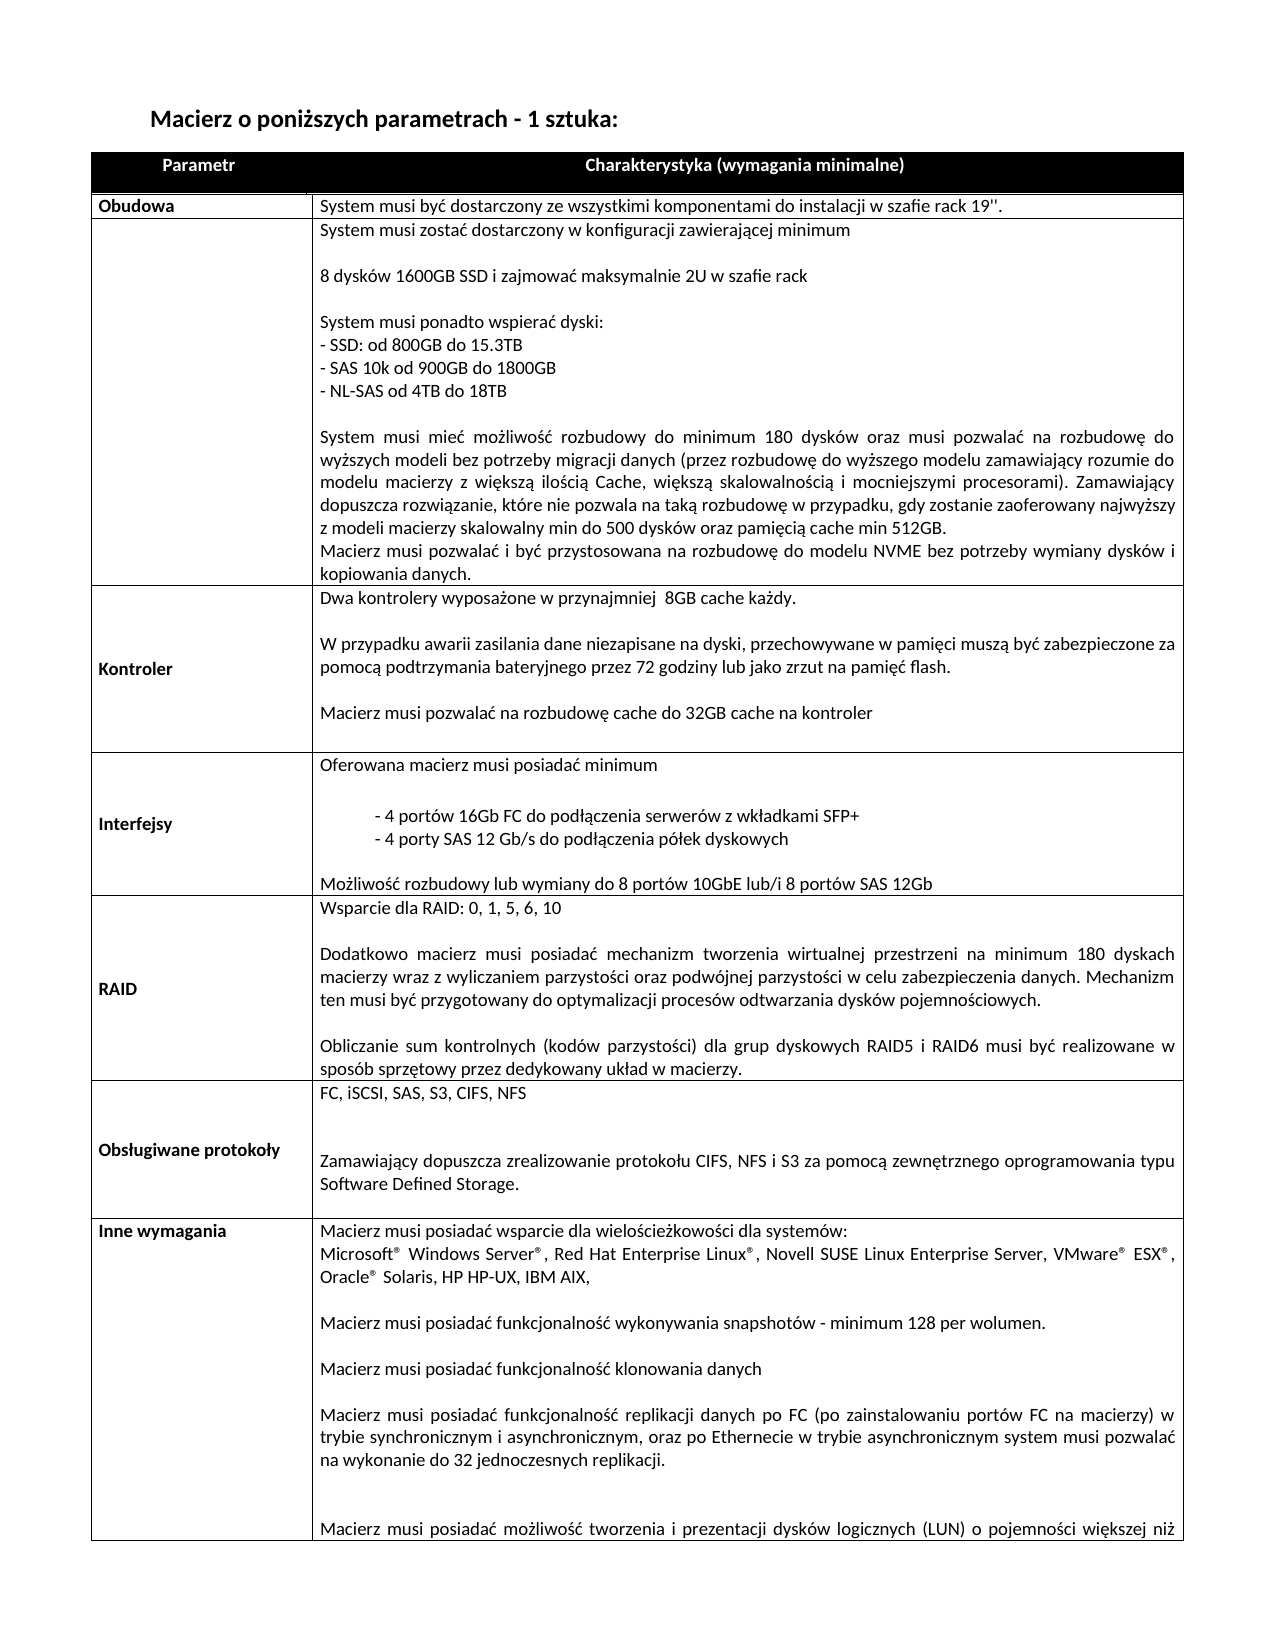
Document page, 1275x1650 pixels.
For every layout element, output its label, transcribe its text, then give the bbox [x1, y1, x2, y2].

table_cell Dwa kontrolery wyposażone w przynajmniej 8GB cache każdy. W przypadku awarii zasilania dane niezapisane na dyski, przechowywane w pamięci muszą być zabezpieczone za pomocą podtrzymania bateryjnego przez 72 godziny lub jako zrzut na pamięć flash. Macierz musi pozwalać na rozbudowę cache do 32GB cache na kontroler [313, 586, 1183, 752]
table_cell Wsparcie dla RAID: 0, 1, 5, 6, 10 Dodatkowo macierz musi posiadać mechanizm tworzenia wirtualnej przestrzeni na minimum 180 dyskach macierzy wraz z wyliczaniem parzystości oraz podwójnej parzystości w celu zabezpieczenia danych. Mechanizm ten musi być przygotowany do optymalizacji procesów odtwarzania dysków pojemnościowych. Obliczanie sum kontrolnych (kodów parzystości) dla grup dyskowych RAID5 i RAID6 musi być realizowane w sposób sprzętowy przez dedykowany układ w macierzy. [313, 896, 1183, 1080]
text Macierz o poniższych parametrach - 1 sztuka: [150, 103, 1125, 133]
table_cell Interfejsy [92, 753, 312, 895]
table_cell RAID [92, 896, 312, 1080]
table_header Parametr [92, 153, 306, 193]
table_cell System musi być dostarczony ze wszystkimi komponentami do instalacji w szafie rack 19''. [313, 195, 1183, 217]
table_cell Obsługiwane protokoły [92, 1081, 312, 1218]
table_cell [92, 219, 312, 585]
table_cell Oferowana macierz musi posiadać minimum - 4 portów 16Gb FC do podłączenia serwerów z wkładkami SFP+ - 4 porty SAS 12 Gb/s do podłączenia półek dyskowych Możliwość rozbudowy lub wymiany do 8 portów 10GbE lub/i 8 portów SAS 12Gb [313, 753, 1183, 895]
table_cell FC, iSCSI, SAS, S3, CIFS, NFS Zamawiający dopuszcza zrealizowanie protokołu CIFS, NFS i S3 za pomocą zewnętrznego oprogramowania typu Software Defined Storage. [313, 1081, 1183, 1218]
table_header Charakterystyka (wymagania minimalne) [307, 153, 1183, 193]
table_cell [313, 1219, 1183, 1540]
table_cell Kontroler [92, 586, 312, 752]
table_cell Obudowa [92, 195, 312, 217]
table_cell Inne wymagania [92, 1219, 312, 1540]
table_cell System musi zostać dostarczony w konfiguracji zawierającej minimum 8 dysków 1600GB SSD i zajmować maksymalnie 2U w szafie rack System musi ponadto wspierać dyski: - SSD: od 800GB do 15.3TB - SAS 10k od 900GB do 1800GB - NL-SAS od 4TB do 18TB System musi mieć możliwość rozbudowy do minimum 180 dysków oraz musi pozwalać na rozbudowę do wyższych modeli bez potrzeby migracji danych (przez rozbudowę do wyższego modelu zamawiający rozumie do modelu macierzy z większą ilością Cache, większą skalowalnością i mocniejszymi procesorami). Zamawiający dopuszcza rozwiązanie, które nie pozwala na taką rozbudowę w przypadku, gdy zostanie zaoferowany najwyższy z modeli macierzy skalowalny min do 500 dysków oraz pamięcią cache min 512GB. Macierz musi pozwalać i być przystosowana na rozbudowę do modelu NVME bez potrzeby wymiany dysków i kopiowania danych. [313, 219, 1183, 585]
